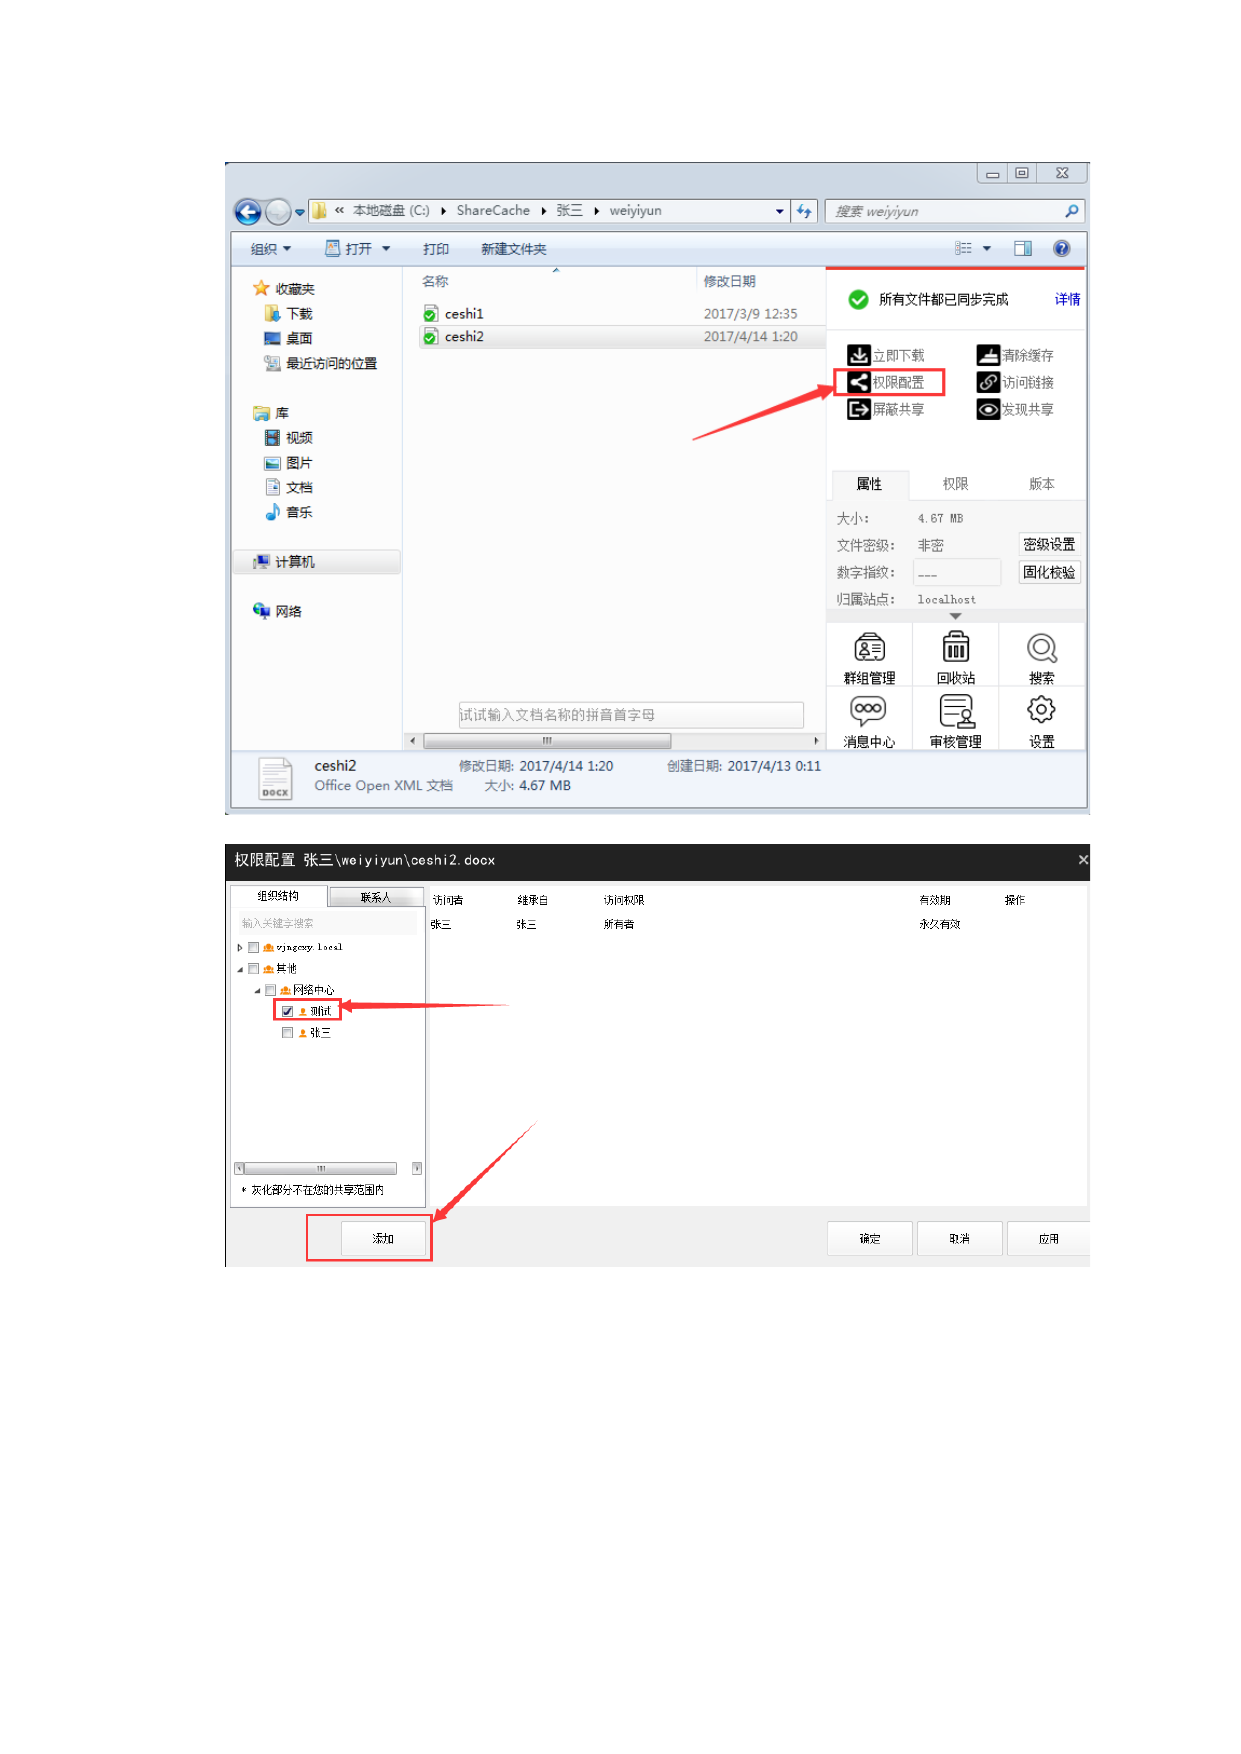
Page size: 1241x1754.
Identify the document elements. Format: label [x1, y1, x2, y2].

picture [225, 844, 1091, 1267]
picture [225, 162, 1091, 815]
